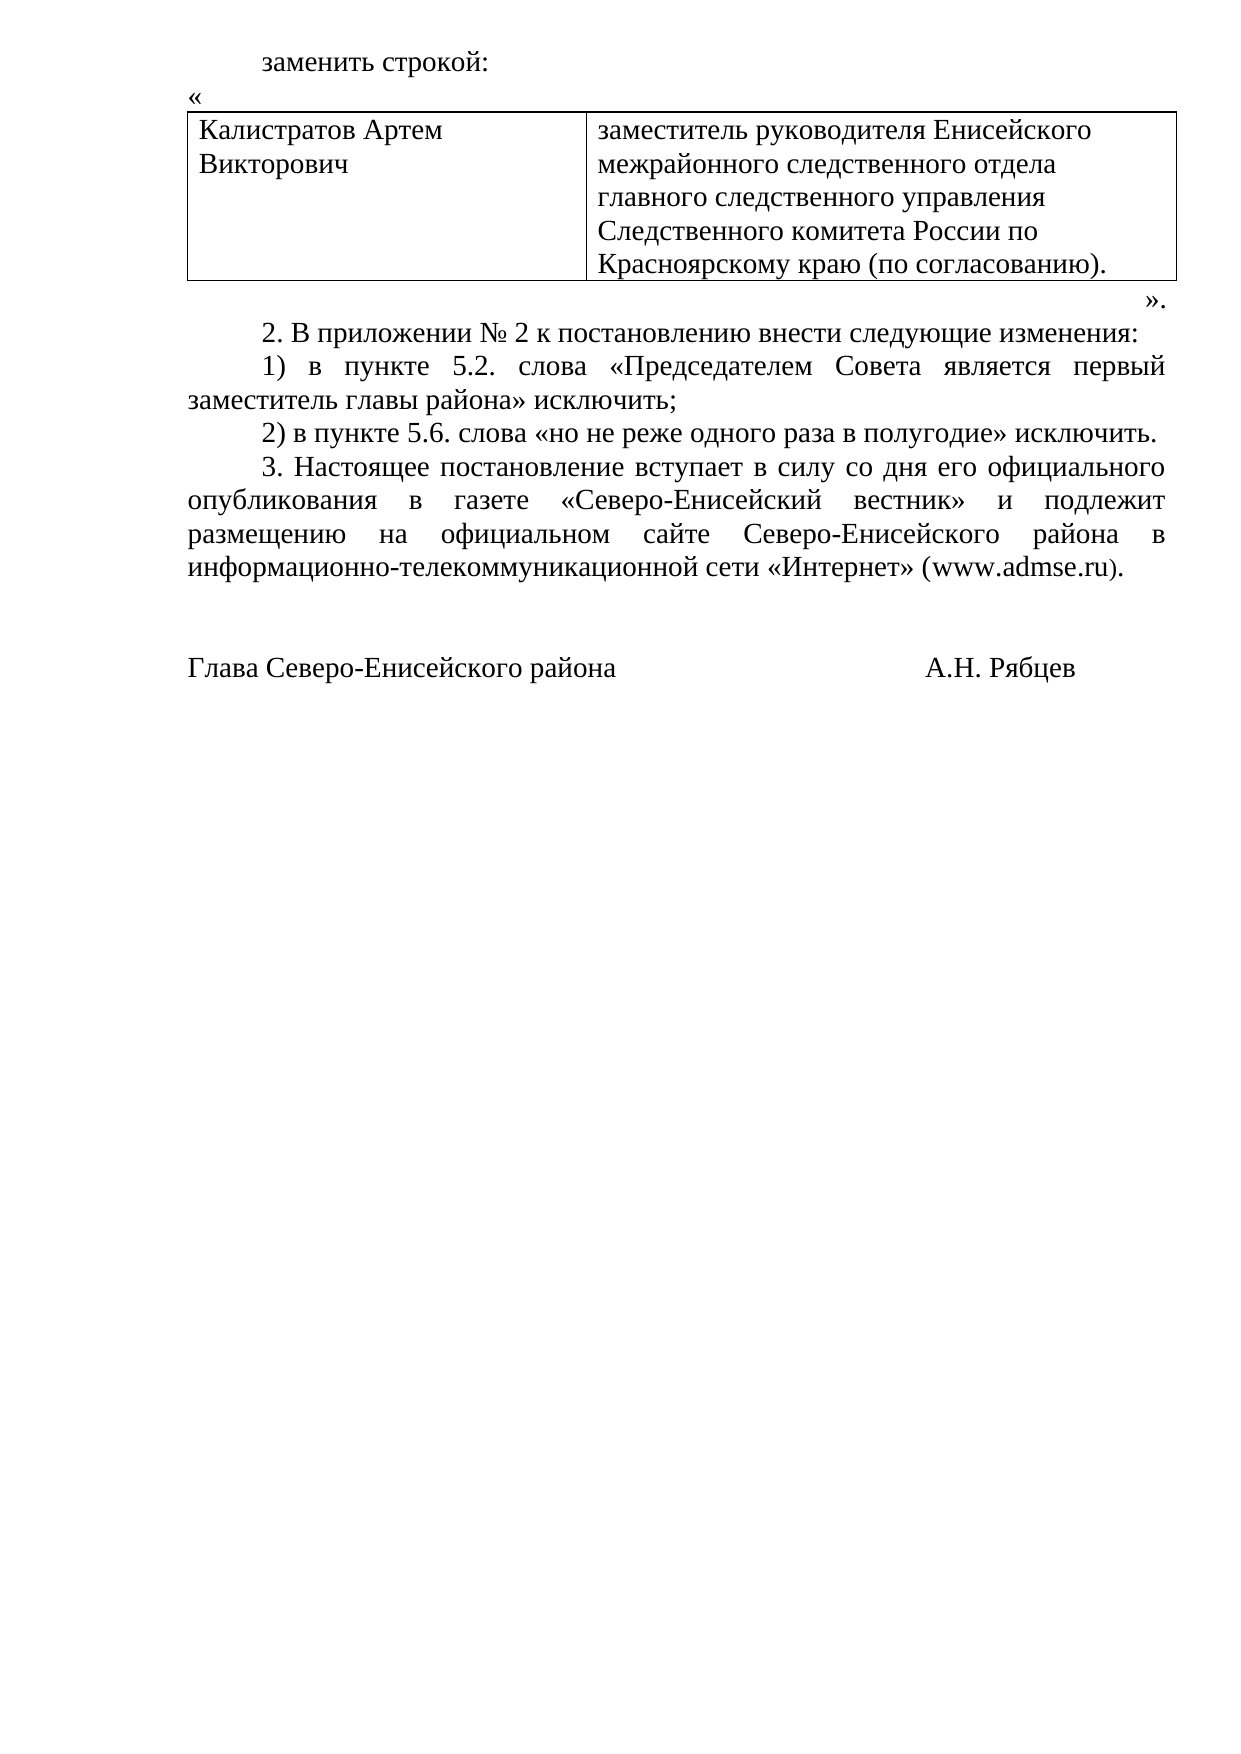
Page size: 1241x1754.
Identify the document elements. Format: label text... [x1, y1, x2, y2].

text « [187, 78, 1167, 111]
text ». [261, 281, 1167, 315]
table_header Калистратов Артем Викторович [188, 113, 586, 280]
text 2) в пункте 5.6. слова «но не реже одного раза в полугодие» исключить. [187, 415, 1167, 449]
text 1) в пункте 5.2. слова «Председателем Совета является первый заместитель главы района» исключить; [187, 348, 1167, 415]
text Глава Северо-Енисейского района А.Н. Рябцев [187, 650, 1167, 684]
text 2. В приложении № 2 к постановлению внести следующие изменения: [187, 315, 1167, 348]
text заменить строкой: [261, 44, 1167, 78]
table_header заместитель руководителя Енисейского межрайонного следственного отдела главного следственного управления Следственного комитета России по Красноярскому краю (по согласованию). [587, 113, 1176, 280]
text 3. Настоящее постановление вступает в силу со дня его официального опубликования в газете «Северо-Енисейский вестник» и подлежит размещению на официальном сайте Северо-Енисейского района в информационно-телекоммуникационной сети «Интернет» (www.admse.ru). [187, 449, 1167, 583]
